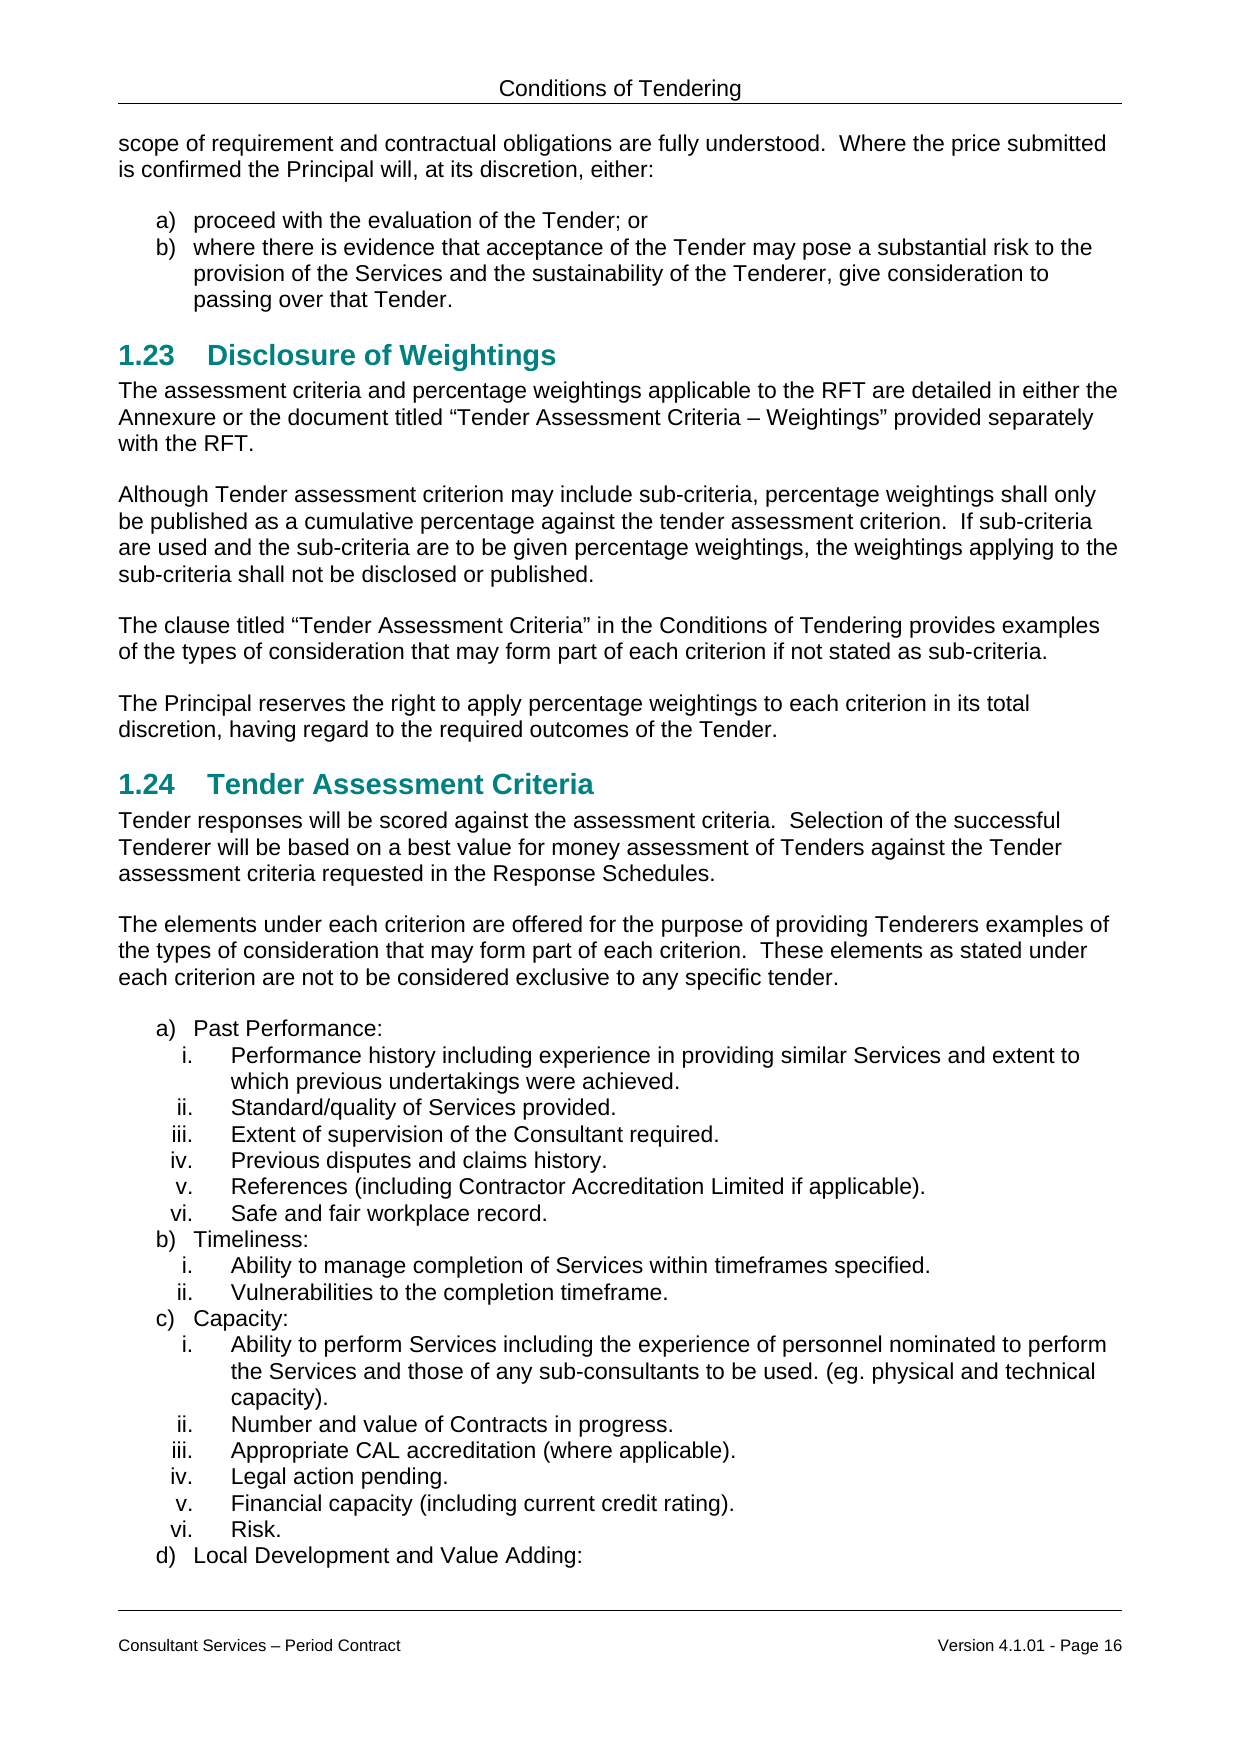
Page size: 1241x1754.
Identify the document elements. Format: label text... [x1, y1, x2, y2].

list Past Performance: [156, 1015, 1122, 1042]
subtitle Tender Assessment Criteria [118, 767, 1122, 801]
text The elements under each criterion are offered for the purpose of providing Tenderers examples of the types of consideration that may form part of each criterion. These elements as stated under each criterion are not to be considered exclusive to any specific tender. [118, 911, 1122, 990]
list Timeliness: [156, 1226, 1122, 1252]
list Performance history including experience in providing similar Services and extent to which previous undertakings were achieved. [193, 1042, 1122, 1094]
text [118, 129, 1122, 182]
list Legal action pending. [193, 1463, 1122, 1489]
list Standard/quality of Services provided. [193, 1094, 1122, 1121]
text Although Tender assessment criterion may include sub-criteria, percentage weightings shall only be published as a cumulative percentage against the tender assessment criterion. If sub-criteria are used and the sub-criteria are to be given percentage weightings, the weightings applying to the sub-criteria shall not be disclosed or published. [118, 481, 1122, 587]
list where there is evidence that acceptance of the Tender may pose a substantial risk to the provision of the Services and the sustainability of the Tenderer, give consideration to passing over that Tender. [156, 233, 1122, 313]
list Appropriate CAL accreditation (where applicable). [193, 1437, 1122, 1463]
list Ability to perform Services including the experience of personnel nominated to perform the Services and those of any sub-consultants to be used. (eg. physical and technical capacity). [193, 1331, 1122, 1411]
text The Principal reserves the right to apply percentage weightings to each criterion in its total discretion, having regard to the required outcomes of the Tender. [118, 689, 1122, 742]
list Extent of supervision of the Consultant required. [193, 1121, 1122, 1147]
list Risk. [193, 1516, 1122, 1542]
list Vulnerabilities to the completion timeframe. [193, 1279, 1122, 1305]
list Safe and fair workplace record. [193, 1200, 1122, 1226]
list proceed with the evaluation of the Tender; or [156, 207, 1122, 233]
list Previous disputes and claims history. [193, 1147, 1122, 1173]
list Capacity: [156, 1305, 1122, 1331]
subtitle Disclosure of Weightings [118, 338, 1122, 371]
list Ability to manage completion of Services within timeframes specified. [193, 1252, 1122, 1279]
list Financial capacity (including current credit rating). [193, 1489, 1122, 1516]
list References (including Contractor Accreditation Limited if applicable). [193, 1173, 1122, 1200]
text The assessment criteria and percentage weightings applicable to the RFT are detailed in either the Annexure or the document titled “Tender Assessment Criteria – Weightings” provided separately with the RFT. [118, 377, 1122, 456]
text The clause titled “Tender Assessment Criteria” in the Conditions of Tendering provides examples of the types of consideration that may form part of each criterion if not stated as sub-criteria. [118, 612, 1122, 664]
list Number and value of Contracts in progress. [193, 1411, 1122, 1437]
text Tender responses will be scored against the assessment criteria. Selection of the successful Tenderer will be based on a best value for money assessment of Tenders against the Tender assessment criteria requested in the Response Schedules. [118, 807, 1122, 886]
list Local Development and Value Adding: [156, 1542, 1122, 1569]
